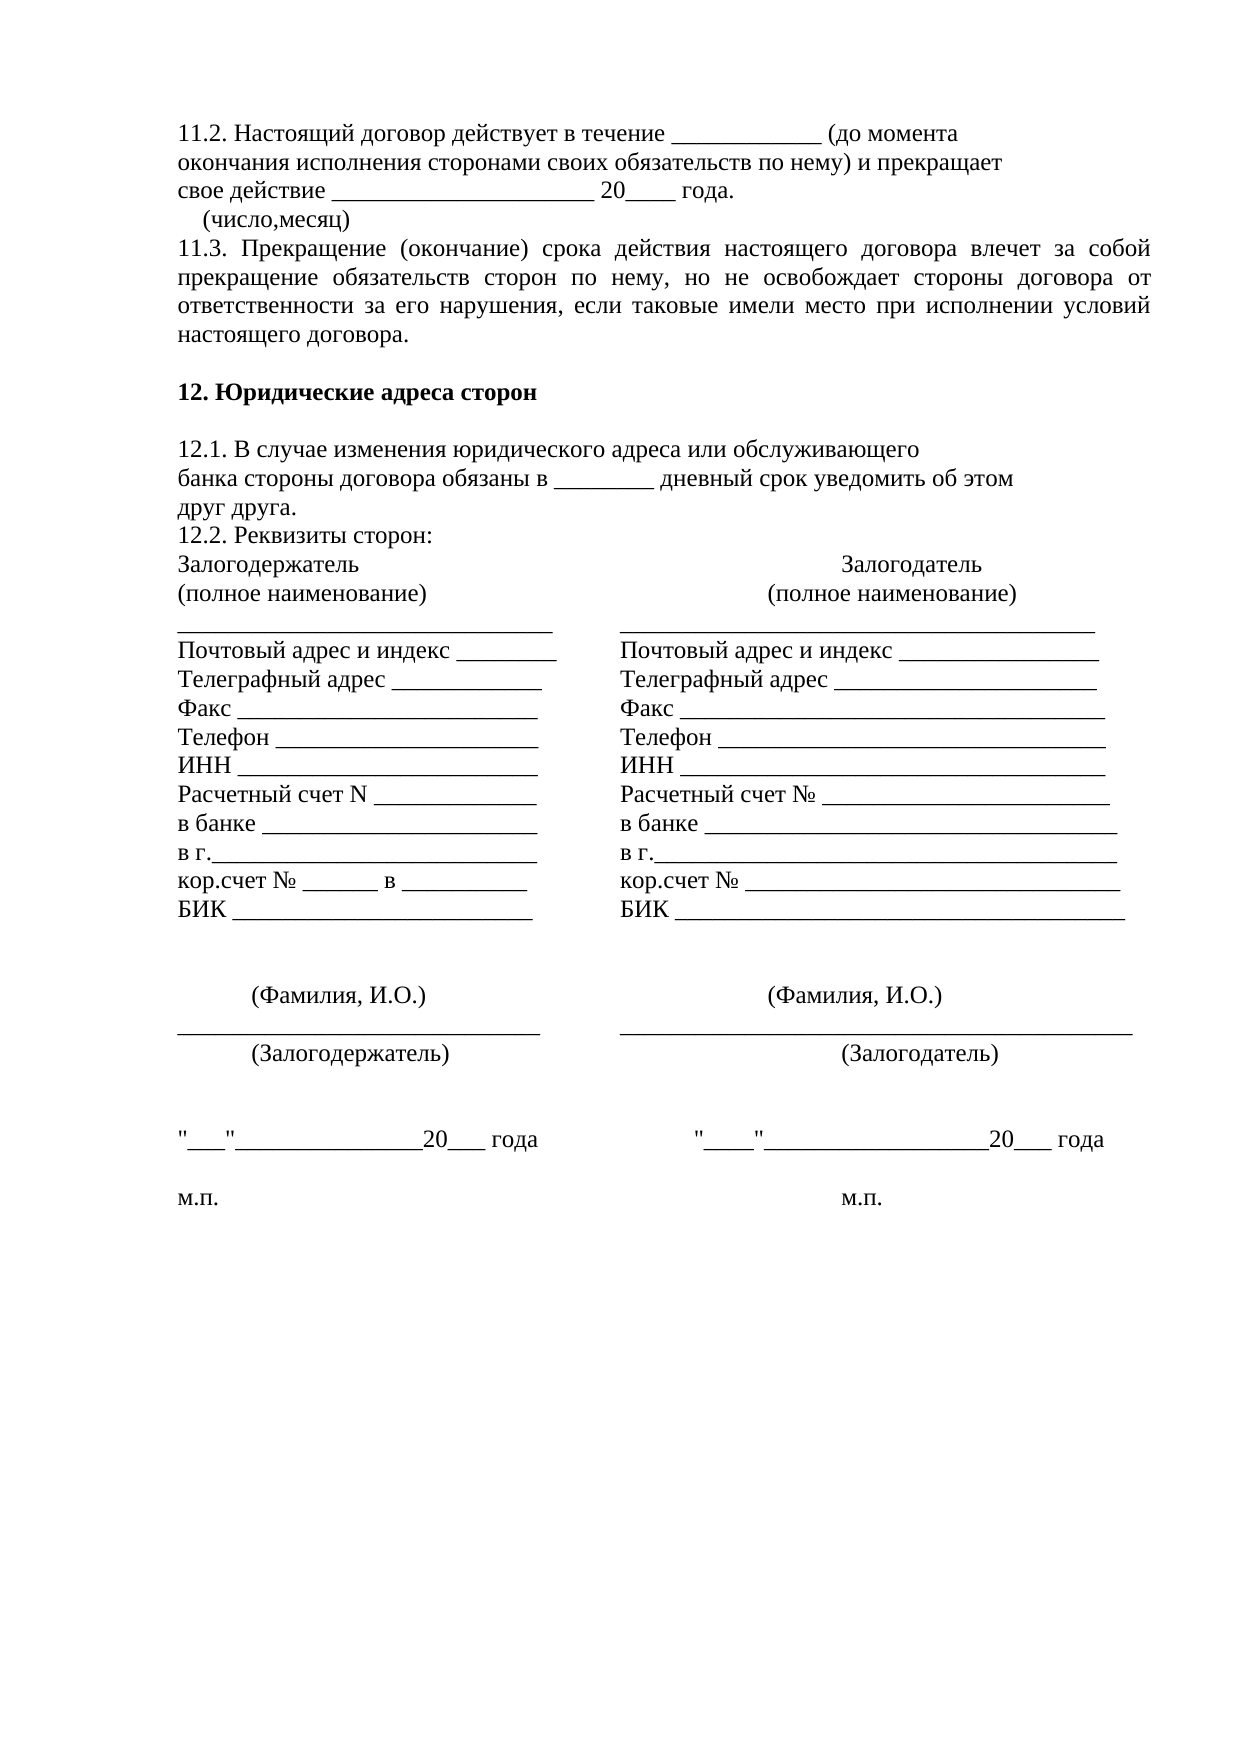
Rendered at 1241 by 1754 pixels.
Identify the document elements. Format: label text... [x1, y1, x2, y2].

text м.п. м.п. [177, 1182, 1152, 1211]
text (число,месяц) [177, 204, 1152, 233]
text Телеграфный адрес ____________ Телеграфный адрес _____________________ [177, 664, 1152, 693]
text банка стороны договора обязаны в ________ дневный срок уведомить об этом [177, 463, 1152, 492]
text ______________________________ ______________________________________ [177, 607, 1152, 636]
text кор.счет № ______ в __________ кор.счет № ______________________________ [177, 866, 1152, 894]
text "___"_______________20___ года "____"__________________20___ года [177, 1124, 1152, 1153]
text (полное наименование) (полное наименование) [177, 578, 1152, 607]
text свое действие _____________________ 20____ года. [177, 176, 1152, 204]
text Залогодержатель Залогодатель [177, 549, 1152, 578]
text 12.1. В случае изменения юридического адреса или обслуживающего [177, 434, 1152, 463]
text окончания исполнения сторонами своих обязательств по нему) и прекращает [177, 147, 1152, 176]
text 12. Юридические адреса сторон [177, 377, 1152, 406]
text Почтовый адрес и индекс ________ Почтовый адрес и индекс ________________ [177, 636, 1152, 664]
text в банке ______________________ в банке _________________________________ [177, 808, 1152, 837]
text 11.3. Прекращение (окончание) срока действия настоящего договора влечет за собой прекращение обязательств сторон по нему, но не освобождает стороны договора от ответственности за его нарушения, если таковые имели место при исполнении условий настоящего договора. [177, 233, 1152, 348]
text (Фамилия, И.О.) (Фамилия, И.О.) [177, 981, 1152, 1009]
text Телефон _____________________ Телефон _______________________________ [177, 722, 1152, 751]
text 11.2. Настоящий договор действует в течение ____________ (до момента [177, 118, 1152, 147]
text _____________________________ _________________________________________ [177, 1009, 1152, 1038]
text БИК ________________________ БИК ____________________________________ [177, 894, 1152, 923]
text (Залогодержатель) (Залогодатель) [177, 1038, 1152, 1067]
text ИНН ________________________ ИНН __________________________________ [177, 751, 1152, 779]
text Факс ________________________ Факс __________________________________ [177, 693, 1152, 722]
text в г.__________________________ в г._____________________________________ [177, 837, 1152, 866]
text Расчетный счет N _____________ Расчетный счет № _______________________ [177, 779, 1152, 808]
text друг друга. [177, 492, 1152, 521]
text 12.2. Реквизиты сторон: [177, 521, 1152, 549]
